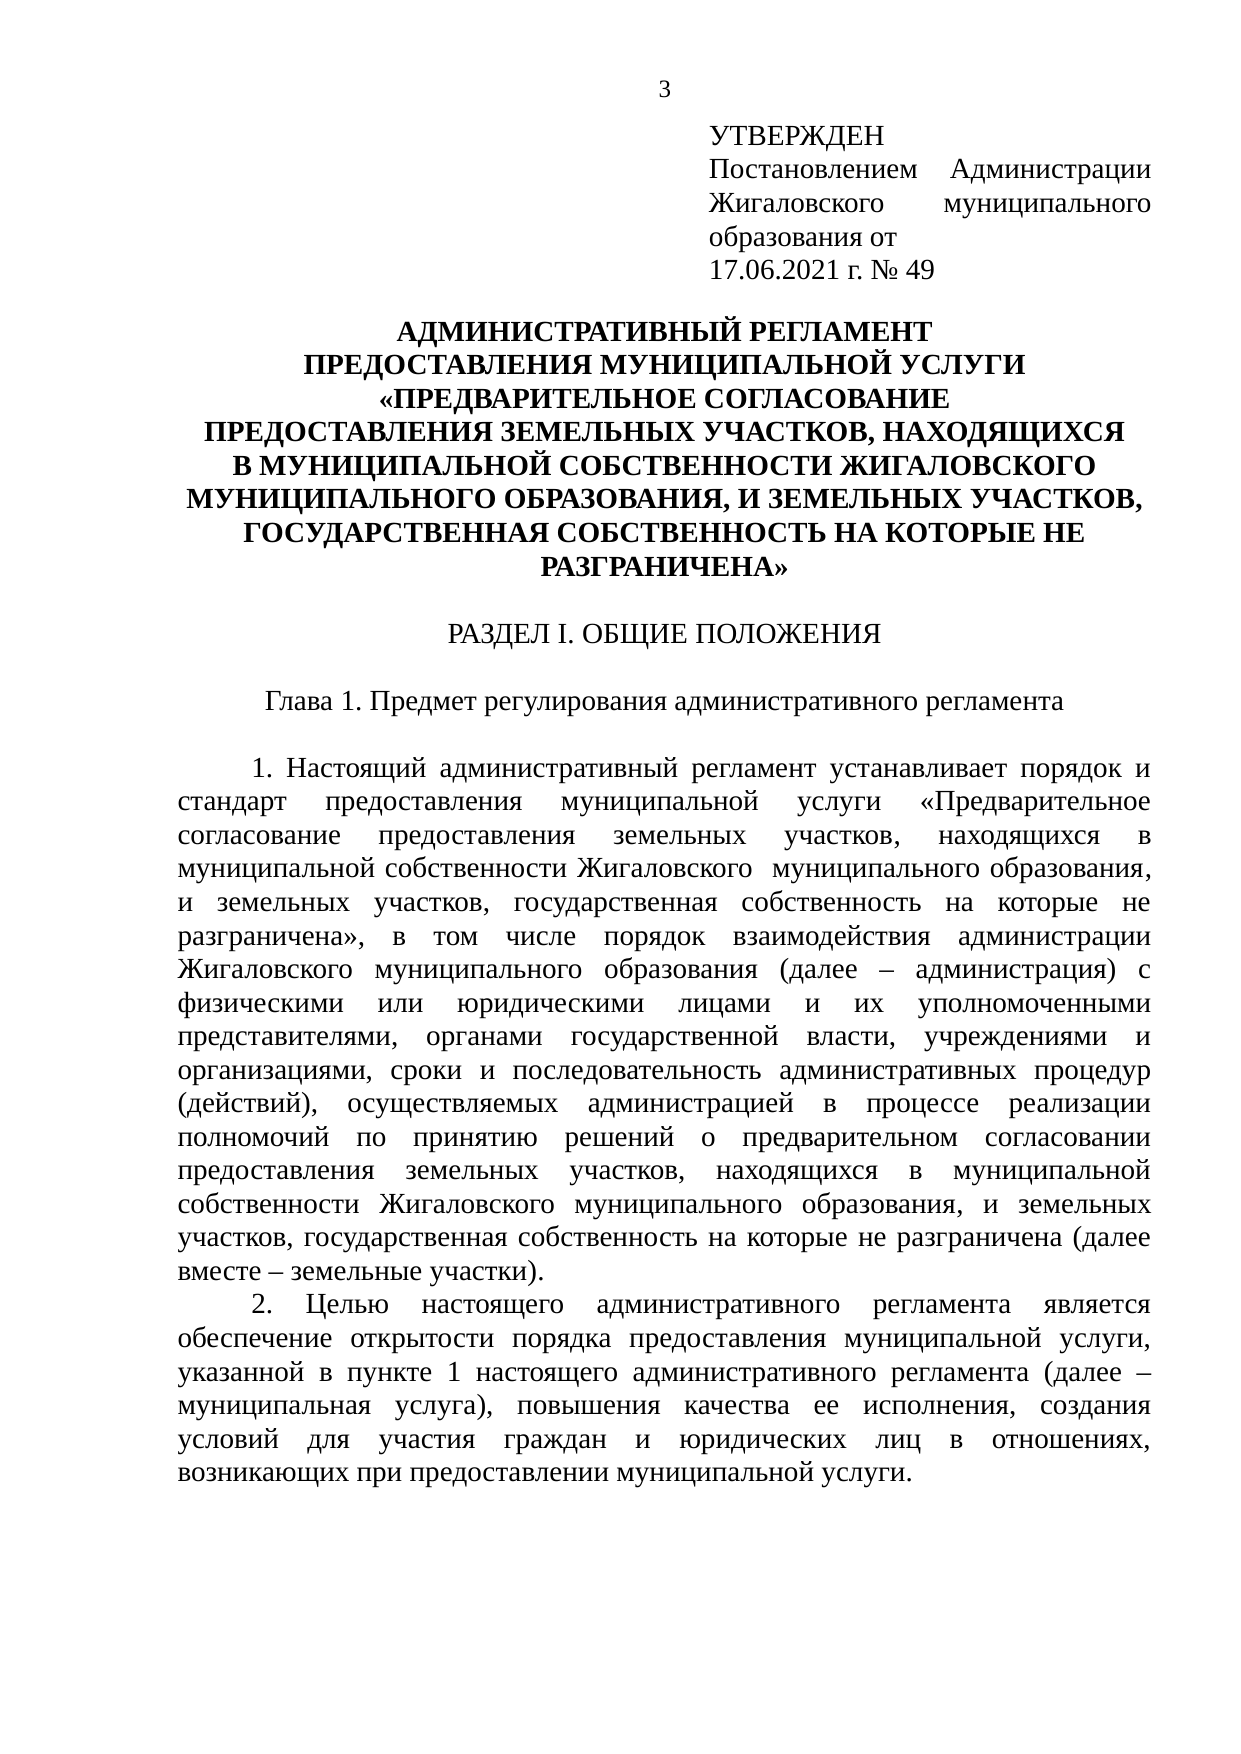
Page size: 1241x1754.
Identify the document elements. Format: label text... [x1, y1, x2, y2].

text 2. Целью настоящего административного регламента является обеспечение открытости порядка предоставления муниципальной услуги, указанной в пункте 1 настоящего административного регламента (далее – муниципальная услуга), повышения качества ее исполнения, создания условий для участия граждан и юридических лиц в отношениях, возникающих при предоставлении муниципальной услуги. [177, 1287, 1152, 1488]
text РАЗДЕЛ I. ОБЩИЕ ПОЛОЖЕНИЯ [177, 616, 1152, 649]
text Глава 1. Предмет регулирования административного регламента [177, 683, 1152, 716]
text 1. Настоящий административный регламент устанавливает порядок и стандарт предоставления муниципальной услуги «Предварительное согласование предоставления земельных участков, находящихся в муниципальной собственности Жигаловского муниципального образования, и земельных участков, государственная собственность на которые не разграничена», в том числе порядок взаимодействия администрации Жигаловского муниципального образования (далее – администрация) с физическими или юридическими лицами и их уполномоченными представителями, органами государственной власти, учреждениями и организациями, сроки и последовательность административных процедур (действий), осуществляемых администрацией в процессе реализации полномочий по принятию решений о предварительном согласовании предоставления земельных участков, находящихся в муниципальной собственности Жигаловского муниципального образования, и земельных участков, государственная собственность на которые не разграничена (далее вместе – земельные участки). [177, 750, 1152, 1287]
text 17.06.2021 г. № 49 [709, 252, 1152, 286]
text ПРЕДОСТАВЛЕНИЯ МУНИЦИПАЛЬНОЙ УСЛУГИ «ПРЕДВАРИТЕЛЬНОЕ СОГЛАСОВАНИЕ ПРЕДОСТАВЛЕНИЯ ЗЕМЕЛЬНЫХ УЧАСТКОВ, НАХОДЯЩИХСЯ В МУНИЦИПАЛЬНОЙ СОБСТВЕННОСТИ ЖИГАЛОВСКОГО МУНИЦИПАЛЬНОГО ОБРАЗОВАНИЯ, И ЗЕМЕЛЬНЫХ УЧАСТКОВ, ГОСУДАРСТВЕННАЯ СОБСТВЕННОСТЬ НА КОТОРЫЕ НЕ РАЗГРАНИЧЕНА» [177, 347, 1152, 582]
text АДМИНИСТРАТИВНЫЙ РЕГЛАМЕНТ [177, 314, 1152, 347]
text Постановлением Администрации Жигаловского муниципального образования от [709, 152, 1152, 252]
text УТВЕРЖДЕН [709, 118, 1152, 152]
